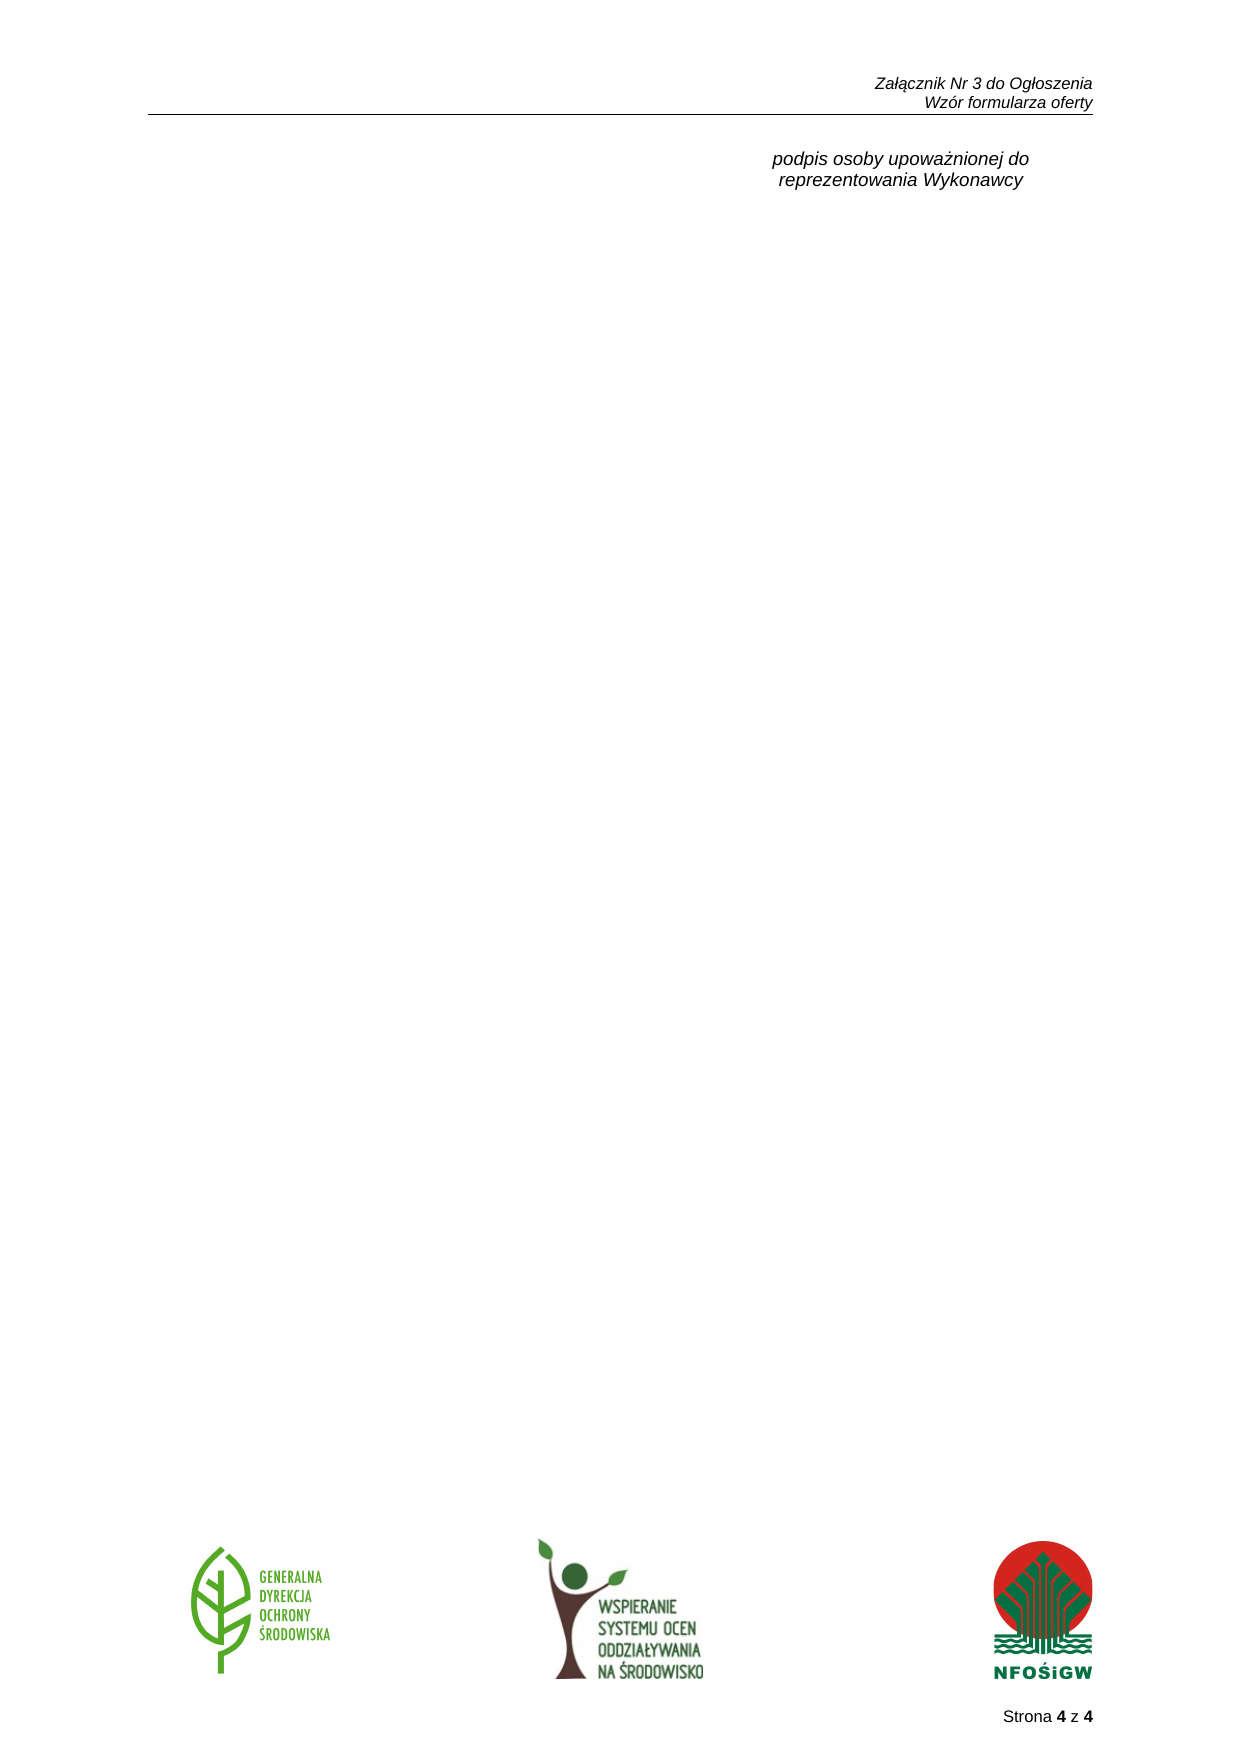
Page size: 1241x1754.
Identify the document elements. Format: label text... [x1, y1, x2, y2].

picture [537, 1538, 703, 1679]
text podpis osoby upoważnionej do reprezentowania Wykonawcy [709, 148, 1093, 191]
